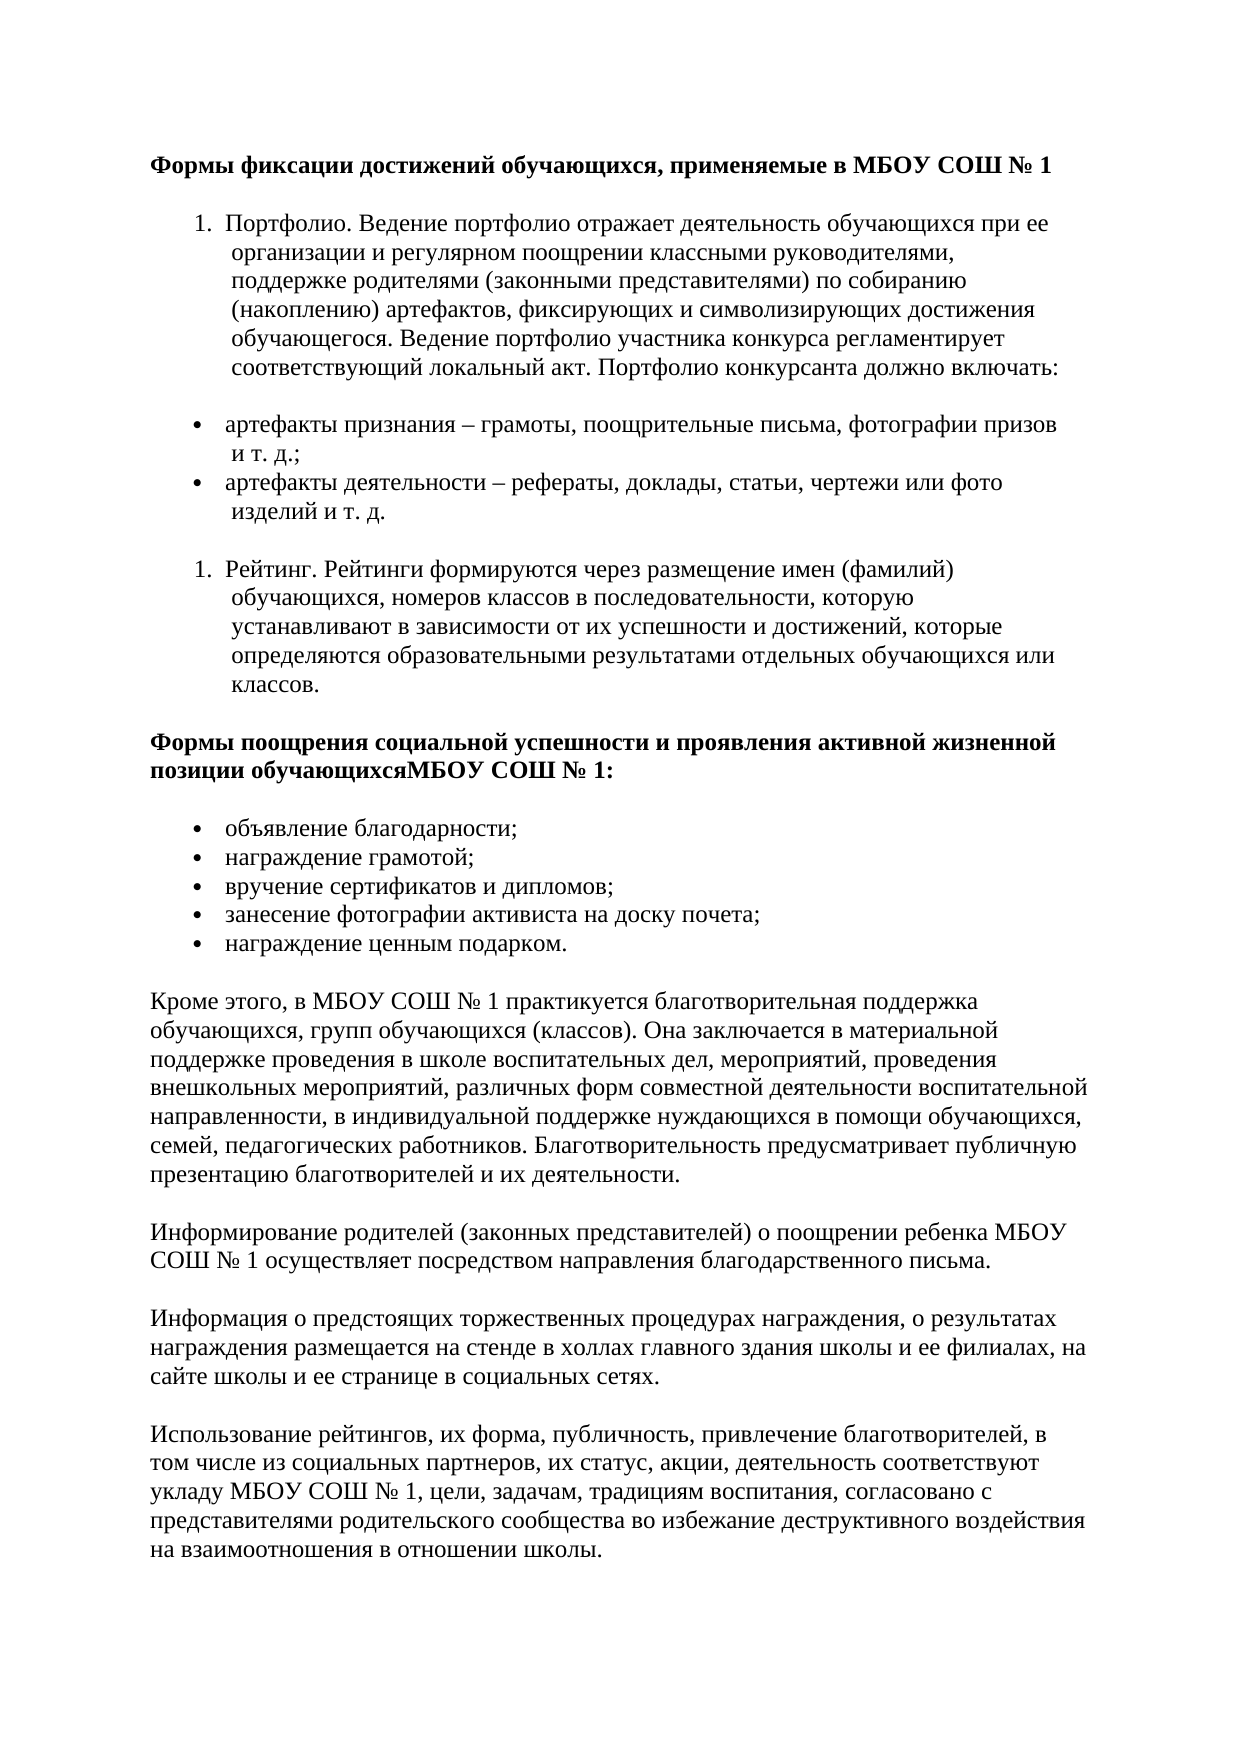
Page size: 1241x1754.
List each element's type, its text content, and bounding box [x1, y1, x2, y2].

text Информация о предстоящих торжественных процедурах награждения, о результатах награждения размещается на стенде в холлах главного здания школы и ее филиалах, на сайте школы и ее странице в социальных сетях. [150, 1303, 1090, 1389]
text Использование рейтингов, их форма, публичность, привлечение благотворителей, в том числе из социальных партнеров, их статус, акции, деятельность соответствуют укладу МБОУ СОШ № 1, цели, задачам, традициям воспитания, согласовано с представителями родительского сообщества во избежание деструктивного воздействия на взаимоотношения в отношении школы. [150, 1419, 1090, 1562]
text Кроме этого, в МБОУ СОШ № 1 практикуется благотворительная поддержка обучающихся, групп обучающихся (классов). Она заключается в материальной поддержке проведения в школе воспитательных дел, мероприятий, проведения внешкольных мероприятий, различных форм совместной деятельности воспитательной направленности, в индивидуальной поддержке нуждающихся в помощи обучающихся, семей, педагогических работников. Благотворительность предусматривает публичную презентацию благотворителей и их деятельности. [150, 986, 1090, 1187]
list Рейтинг. Рейтинги формируются через размещение имен (фамилий) обучающихся, номеров классов в последовательности, которую устанавливают в зависимости от их успешности и достижений, которые определяются образовательными результатами отдельных обучающихся или классов. [194, 554, 1071, 697]
list Портфолио. Ведение портфолио отражает деятельность обучающихся при ее организации и регулярном поощрении классными руководителями, поддержке родителями (законными представителями) по собиранию (накоплению) артефактов, фиксирующих и символизирующих достижения обучающегося. Ведение портфолио участника конкурса регламентирует соответствующий локальный акт. Портфолио конкурсанта должно включать: [194, 208, 1071, 380]
list занесение фотографии активиста на доску почета; [194, 899, 1071, 928]
list награждение ценным подарком. [194, 928, 1071, 957]
list артефакты признания – грамоты, поощрительные письма, фотографии призов и т. д.; [194, 409, 1071, 467]
text Формы поощрения социальной успешности и проявления активной жизненной позиции обучающихсяМБОУ СОШ № 1: [150, 727, 1090, 784]
text Информирование родителей (законных представителей) о поощрении ребенка МБОУ СОШ № 1 осуществляет посредством направления благодарственного письма. [150, 1217, 1090, 1274]
list награждение грамотой; [194, 842, 1071, 871]
text Формы фиксации достижений обучающихся, применяемые в МБОУ СОШ № 1 [150, 150, 1090, 179]
list вручение сертификатов и дипломов; [194, 871, 1071, 899]
list объявление благодарности; [194, 813, 1071, 842]
list артефакты деятельности – рефераты, доклады, статьи, чертежи или фото изделий и т. д. [194, 467, 1071, 524]
